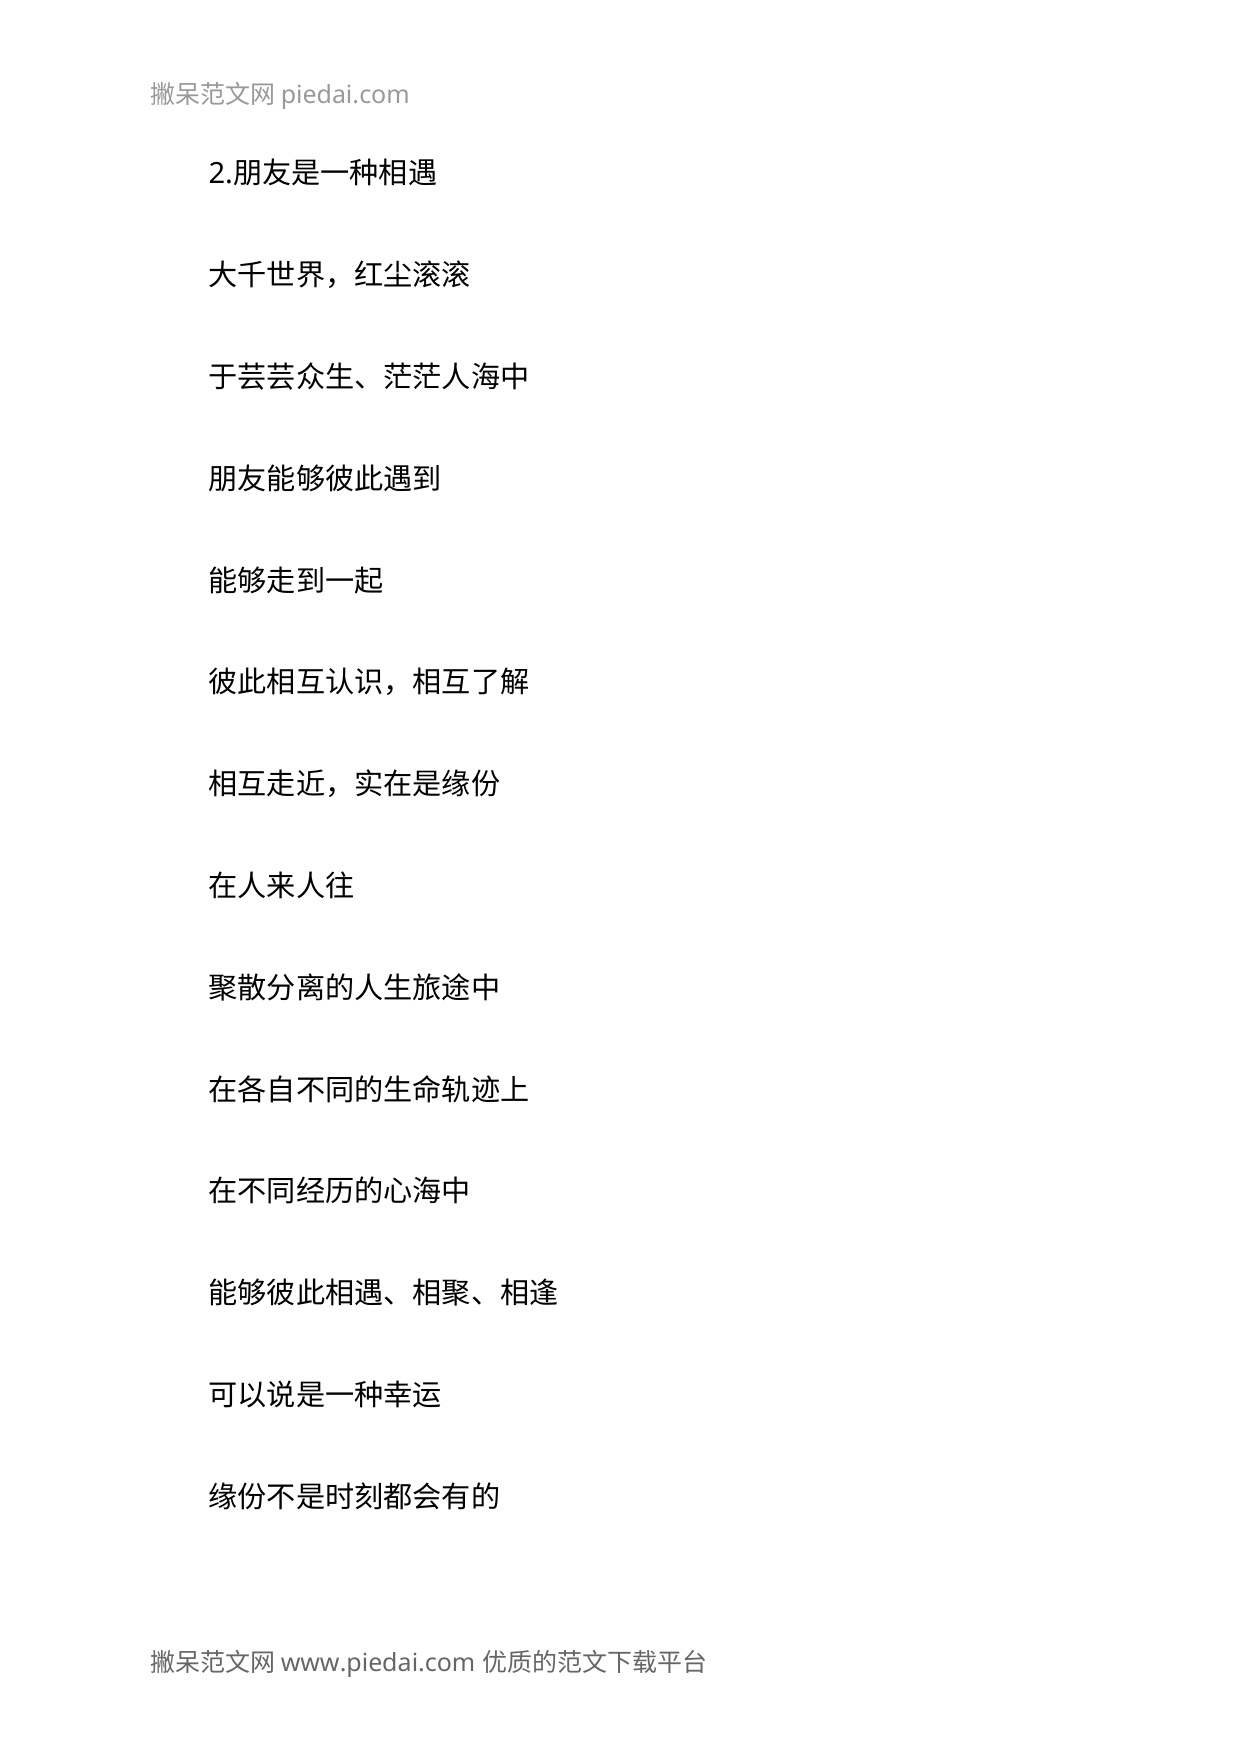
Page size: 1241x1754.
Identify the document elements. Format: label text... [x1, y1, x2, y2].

text 2.朋友是一种相遇 [150, 150, 1090, 192]
text 在人来人往 [150, 863, 1090, 905]
text 能够走到一起 [150, 557, 1090, 599]
text 朋友能够彼此遇到 [150, 456, 1090, 498]
text 彼此相互认识，相互了解 [150, 659, 1090, 701]
text 在各自不同的生命轨迹上 [150, 1066, 1090, 1108]
text 缘份不是时刻都会有的 [150, 1473, 1090, 1516]
text 相互走近，实在是缘份 [150, 761, 1090, 803]
text 能够彼此相遇、相聚、相逢 [150, 1270, 1090, 1312]
text 聚散分离的人生旅途中 [150, 964, 1090, 1007]
text 于芸芸众生、茫茫人海中 [150, 354, 1090, 396]
text 大千世界，红尘滚滚 [150, 252, 1090, 294]
text 在不同经历的心海中 [150, 1168, 1090, 1210]
text 可以说是一种幸运 [150, 1371, 1090, 1414]
